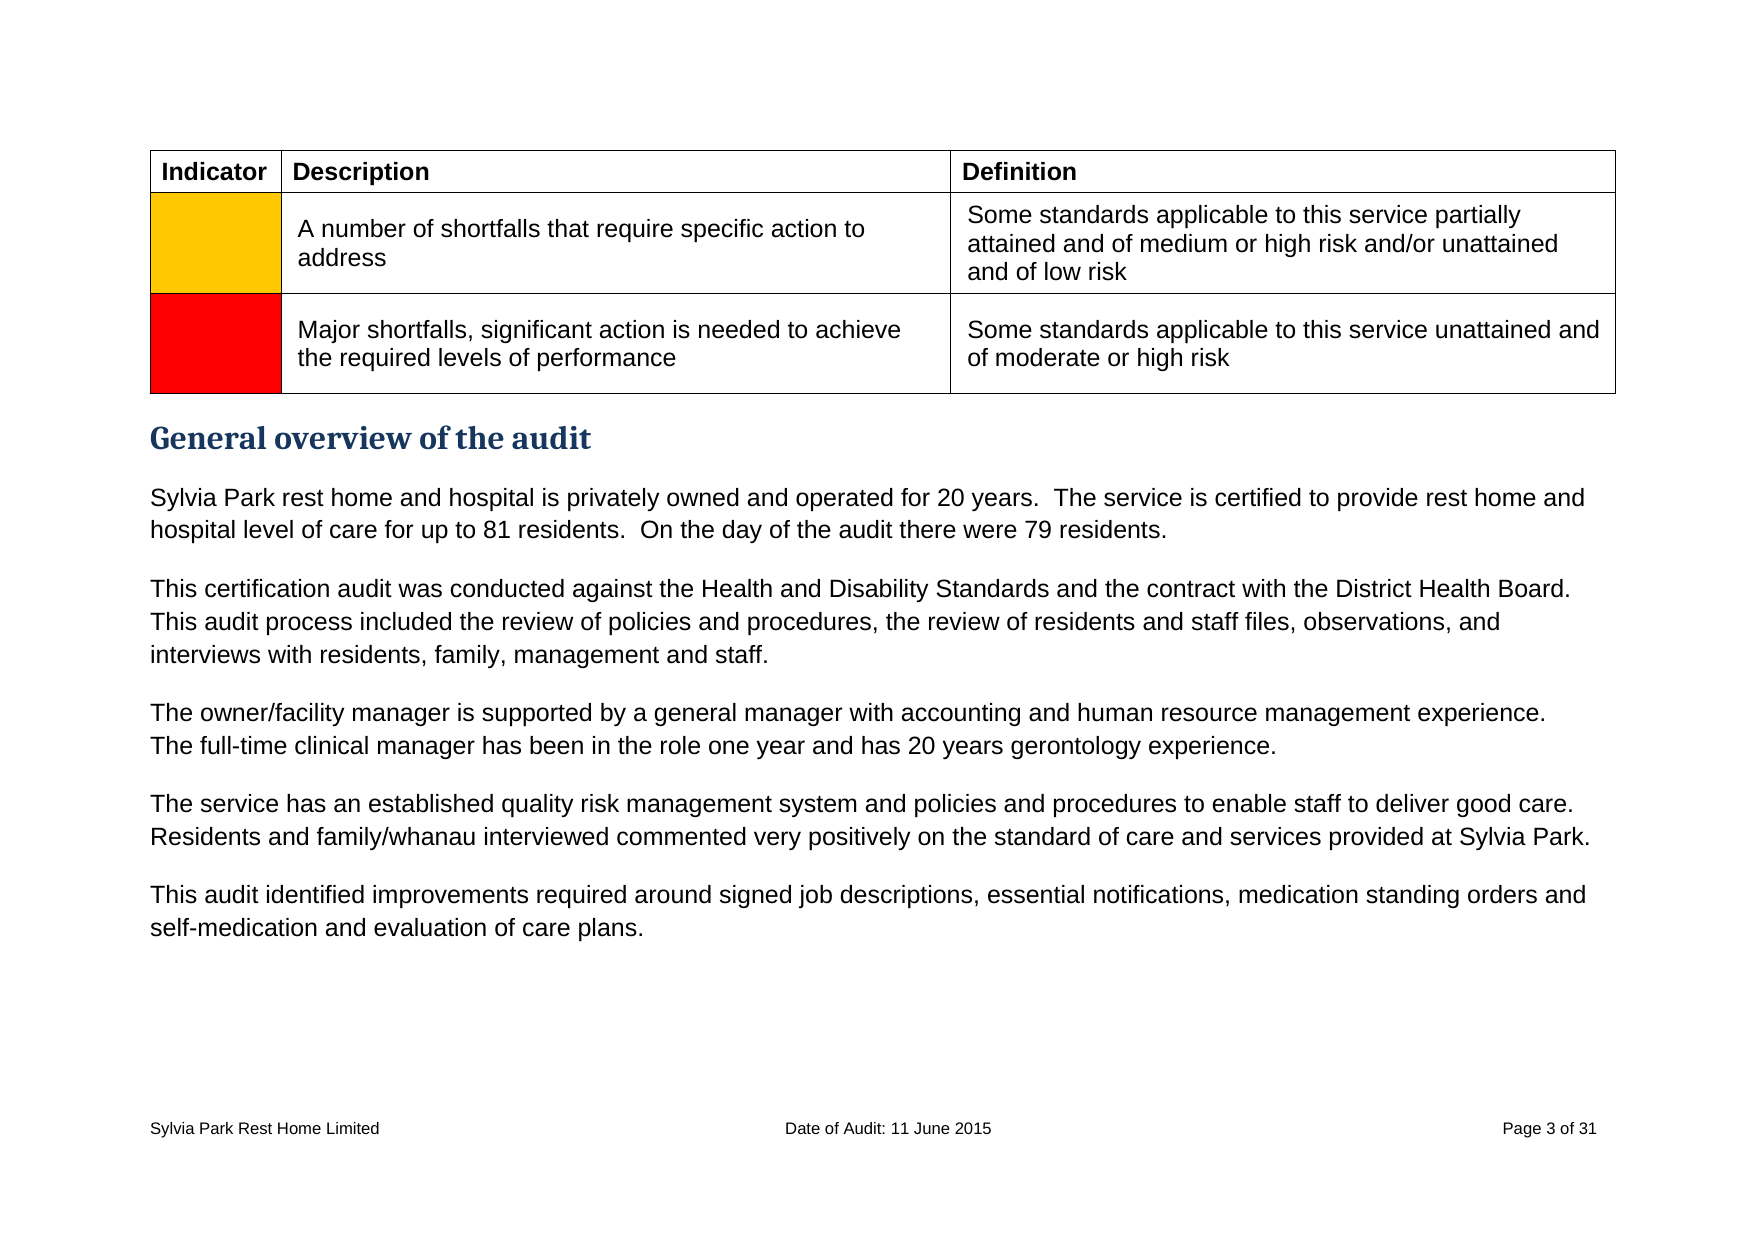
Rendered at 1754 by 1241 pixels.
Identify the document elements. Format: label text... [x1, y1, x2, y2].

table_header Definition [951, 151, 1615, 192]
text This certification audit was conducted against the Health and Disability Standards and the contract with the District Health Board. This audit process included the review of policies and procedures, the review of residents and staff files, observations, and interviews with residents, family, management and staff. [150, 573, 1604, 668]
text The service has an established quality risk management system and policies and procedures to enable staff to deliver good care. Residents and family/whanau interviewed commented very positively on the standard of care and services provided at Sylvia Park. [150, 789, 1604, 850]
subtitle General overview of the audit [150, 419, 1604, 457]
text Sylvia Park rest home and hospital is privately owned and operated for 20 years. The service is certified to provide rest home and hospital level of care for up to 81 residents. On the day of the audit there were 79 residents. [150, 482, 1604, 544]
table_cell Major shortfalls, significant action is needed to achieve the required levels of performance [282, 294, 950, 393]
table_header Indicator [151, 151, 281, 192]
table_cell A number of shortfalls that require specific action to address [282, 193, 950, 293]
table_header Description [282, 151, 950, 192]
table_cell Some standards applicable to this service unattained and of moderate or high risk [951, 294, 1615, 393]
text The owner/facility manager is supported by a general manager with accounting and human resource management experience. The full-time clinical manager has been in the role one year and has 20 years gerontology experience. [150, 698, 1604, 759]
table_cell [151, 193, 281, 293]
table_cell [151, 294, 281, 393]
text This audit identified improvements required around signed job descriptions, essential notifications, medication standing orders and self-medication and evaluation of care plans. [150, 880, 1604, 941]
table_cell Some standards applicable to this service partially attained and of medium or high risk and/or unattained and of low risk [951, 193, 1615, 293]
